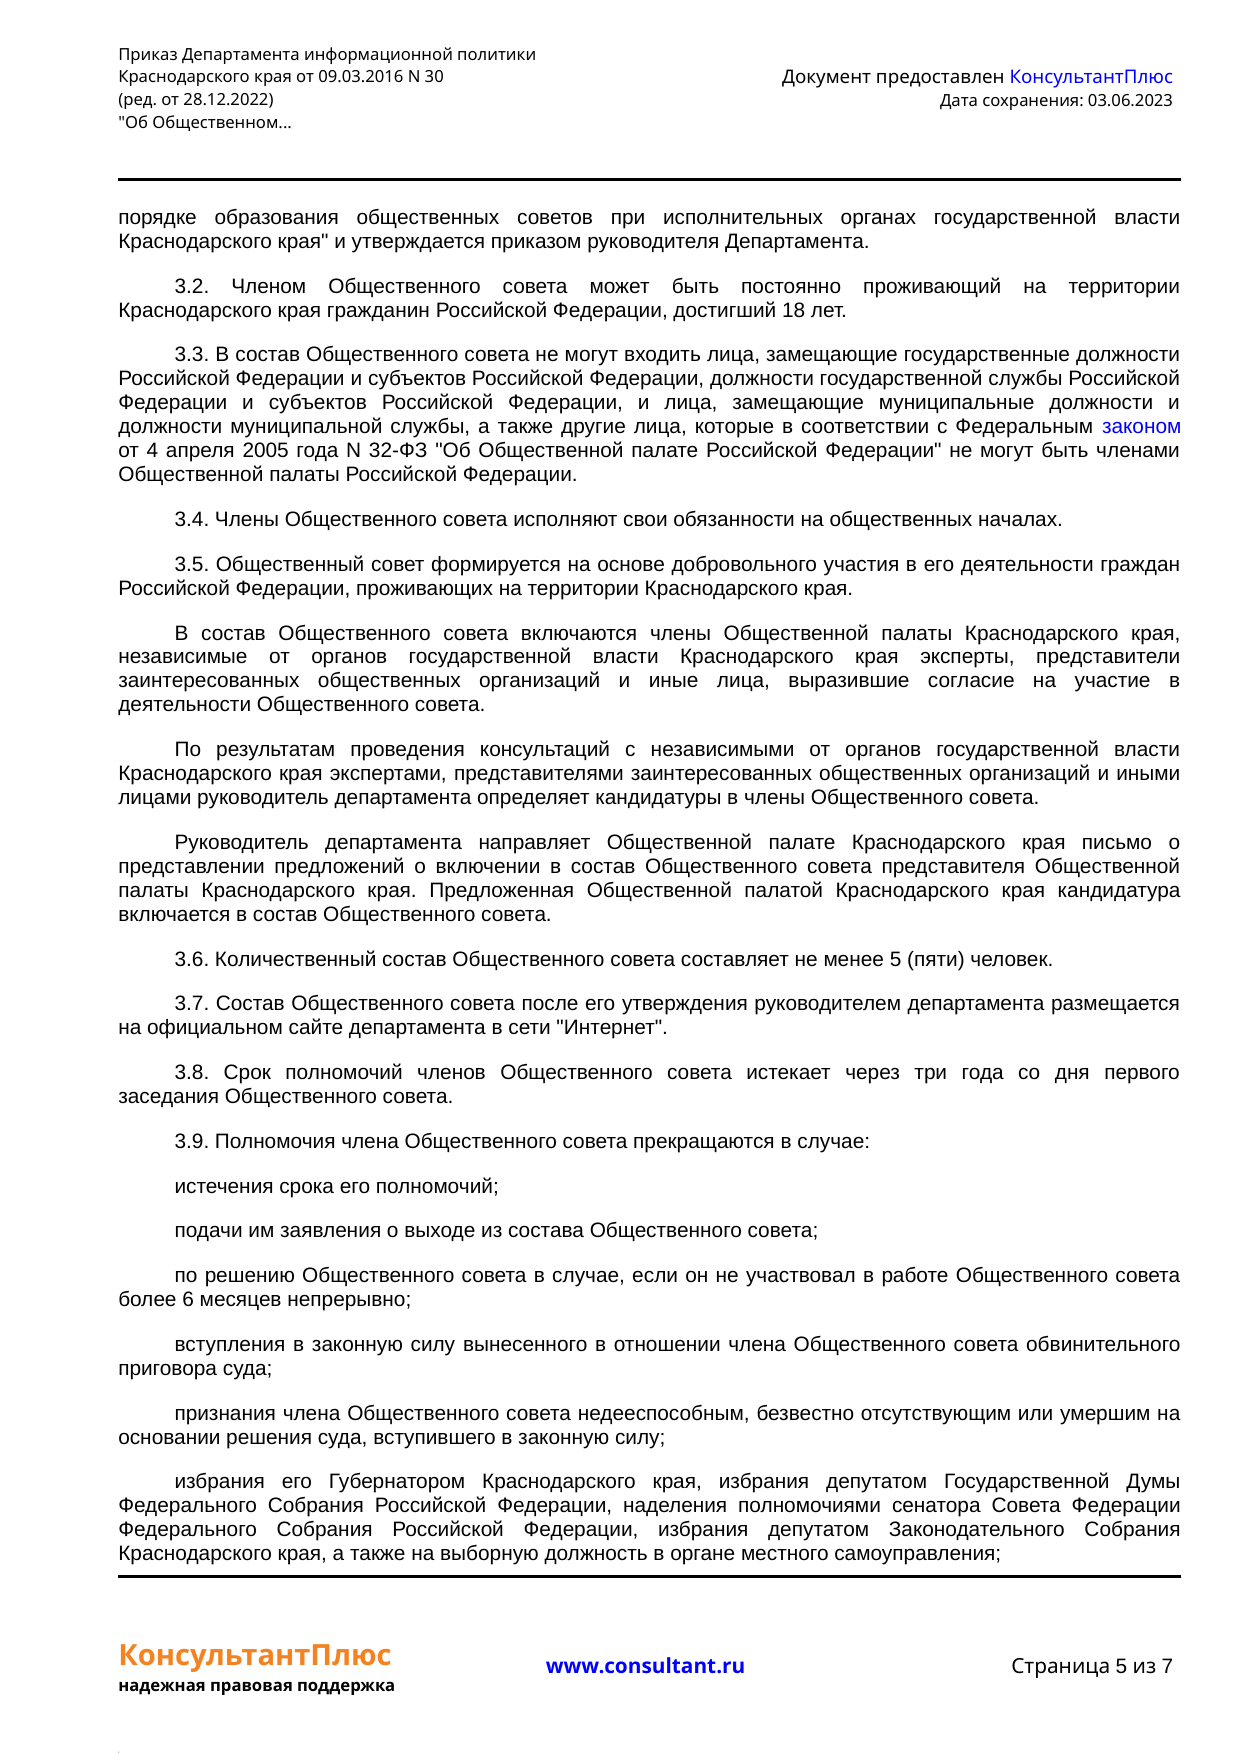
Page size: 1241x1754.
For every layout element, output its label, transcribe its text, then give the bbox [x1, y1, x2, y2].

text истечения срока его полномочий; [118, 1173, 1181, 1197]
text По результатам проведения консультаций с независимыми от органов государственной власти Краснодарского края экспертами, представителями заинтересованных общественных организаций и иными лицами руководитель департамента определяет кандидатуры в члены Общественного совета. [118, 737, 1181, 809]
text 3.7. Состав Общественного совета после его утверждения руководителем департамента размещается на официальном сайте департамента в сети "Интернет". [118, 991, 1181, 1039]
text вступления в законную силу вынесенного в отношении члена Общественного совета обвинительного приговора суда; [118, 1332, 1181, 1380]
text 3.4. Члены Общественного совета исполняют свои обязанности на общественных началах. [118, 507, 1181, 531]
text 3.8. Срок полномочий членов Общественного совета истекает через три года со дня первого заседания Общественного совета. [118, 1060, 1181, 1108]
text Руководитель департамента направляет Общественной палате Краснодарского края письмо о представлении предложений о включении в состав Общественного совета представителя Общественной палаты Краснодарского края. Предложенная Общественной палатой Краснодарского края кандидатура включается в состав Общественного совета. [118, 830, 1181, 926]
text по решению Общественного совета в случае, если он не участвовал в работе Общественного совета более 6 месяцев непрерывно; [118, 1263, 1181, 1311]
text 3.2. Членом Общественного совета может быть постоянно проживающий на территории Краснодарского края гражданин Российской Федерации, достигший 18 лет. [118, 273, 1181, 321]
text избрания его Губернатором Краснодарского края, избрания депутатом Государственной Думы Федерального Собрания Российской Федерации, наделения полномочиями сенатора Совета Федерации Федерального Собрания Российской Федерации, избрания депутатом Законодательного Собрания Краснодарского края, а также на выборную должность в органе местного самоуправления; [118, 1469, 1181, 1565]
text признания члена Общественного совета недееспособным, безвестно отсутствующим или умершим на основании решения суда, вступившего в законную силу; [118, 1401, 1181, 1448]
text 3.9. Полномочия члена Общественного совета прекращаются в случае: [118, 1129, 1181, 1153]
text 3.6. Количественный состав Общественного совета составляет не менее 5 (пяти) человек. [118, 946, 1181, 970]
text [118, 205, 1181, 253]
text 3.5. Общественный совет формируется на основе добровольного участия в его деятельности граждан Российской Федерации, проживающих на территории Краснодарского края. [118, 552, 1181, 599]
text подачи им заявления о выходе из состава Общественного совета; [118, 1218, 1181, 1242]
text В состав Общественного совета включаются члены Общественной палаты Краснодарского края, независимые от органов государственной власти Краснодарского края эксперты, представители заинтересованных общественных организаций и иные лица, выразившие согласие на участие в деятельности Общественного совета. [118, 620, 1181, 716]
text 3.3. В состав Общественного совета не могут входить лица, замещающие государственные должности Российской Федерации и субъектов Российской Федерации, должности государственной службы Российской Федерации и субъектов Российской Федерации, и лица, замещающие муниципальные должности и должности муниципальной службы, а также другие лица, которые в соответствии с Федеральным законом от 4 апреля 2005 года N 32-ФЗ "Об Общественной палате Российской Федерации" не могут быть членами Общественной палаты Российской Федерации. [118, 342, 1181, 486]
